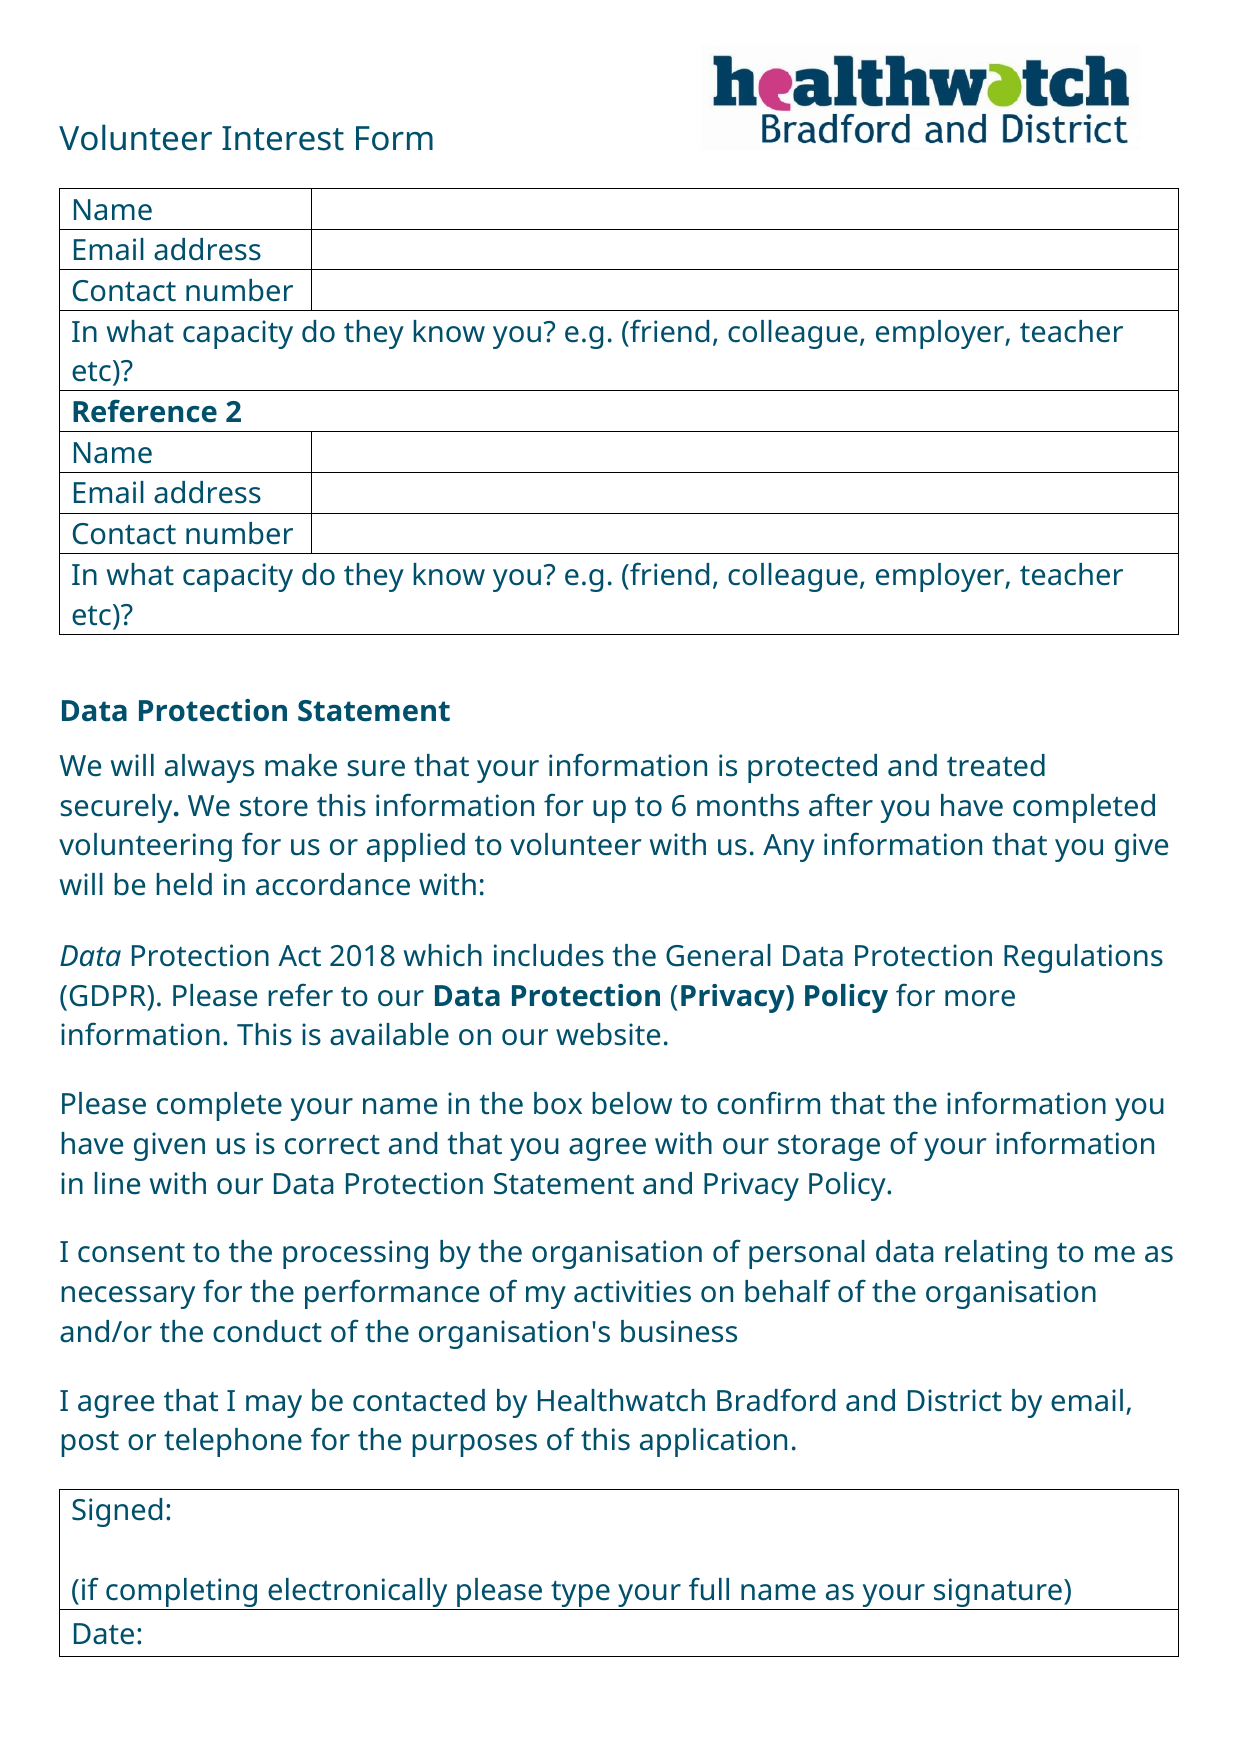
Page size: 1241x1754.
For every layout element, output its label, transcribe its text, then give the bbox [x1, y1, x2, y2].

table_header Signed: (if completing electronically please type your full name as your signature) [60, 1490, 1178, 1609]
table_cell In what capacity do they know you? e.g. (friend, colleague, employer, teacher etc)? [60, 311, 1178, 390]
text Please complete your name in the box below to confirm that the information you have given us is correct and that you agree with our storage of your information in line with our Data Protection Statement and Privacy Policy. [59, 1083, 1181, 1203]
table_cell Reference 2 [60, 391, 1178, 431]
picture [701, 45, 1141, 150]
text We will always make sure that your information is protected and treated securely. We store this information for up to 6 months after you have completed volunteering for us or applied to volunteer with us. Any information that you give will be held in accordance with: [59, 745, 1181, 904]
table_cell Name [60, 189, 311, 228]
table_cell Name [60, 432, 311, 472]
text I agree that I may be contacted by Healthwatch Bradford and District by email, post or telephone for the purposes of this application. [59, 1380, 1181, 1459]
subtitle Data Protection Statement [59, 690, 1181, 730]
table_cell [312, 189, 1178, 228]
table_cell [312, 270, 1178, 310]
table_cell Email address [60, 473, 311, 512]
table_cell [312, 473, 1178, 512]
table_cell In what capacity do they know you? e.g. (friend, colleague, employer, teacher etc)? [60, 554, 1178, 634]
table_cell [312, 514, 1178, 553]
table_cell Date: [60, 1610, 1178, 1656]
text I consent to the processing by the organisation of personal data relating to me as necessary for the performance of my activities on behalf of the organisation and/or the conduct of the organisation's business [59, 1232, 1181, 1351]
table_cell [312, 432, 1178, 472]
text Data Protection Act 2018 which includes the General Data Protection Regulations (GDPR). Please refer to our Data Protection (Privacy) Policy for more information. This is available on our website. [59, 935, 1181, 1054]
table_cell Contact number [60, 270, 311, 310]
table_cell [312, 230, 1178, 269]
table_cell Email address [60, 230, 311, 269]
table_cell Contact number [60, 514, 311, 553]
